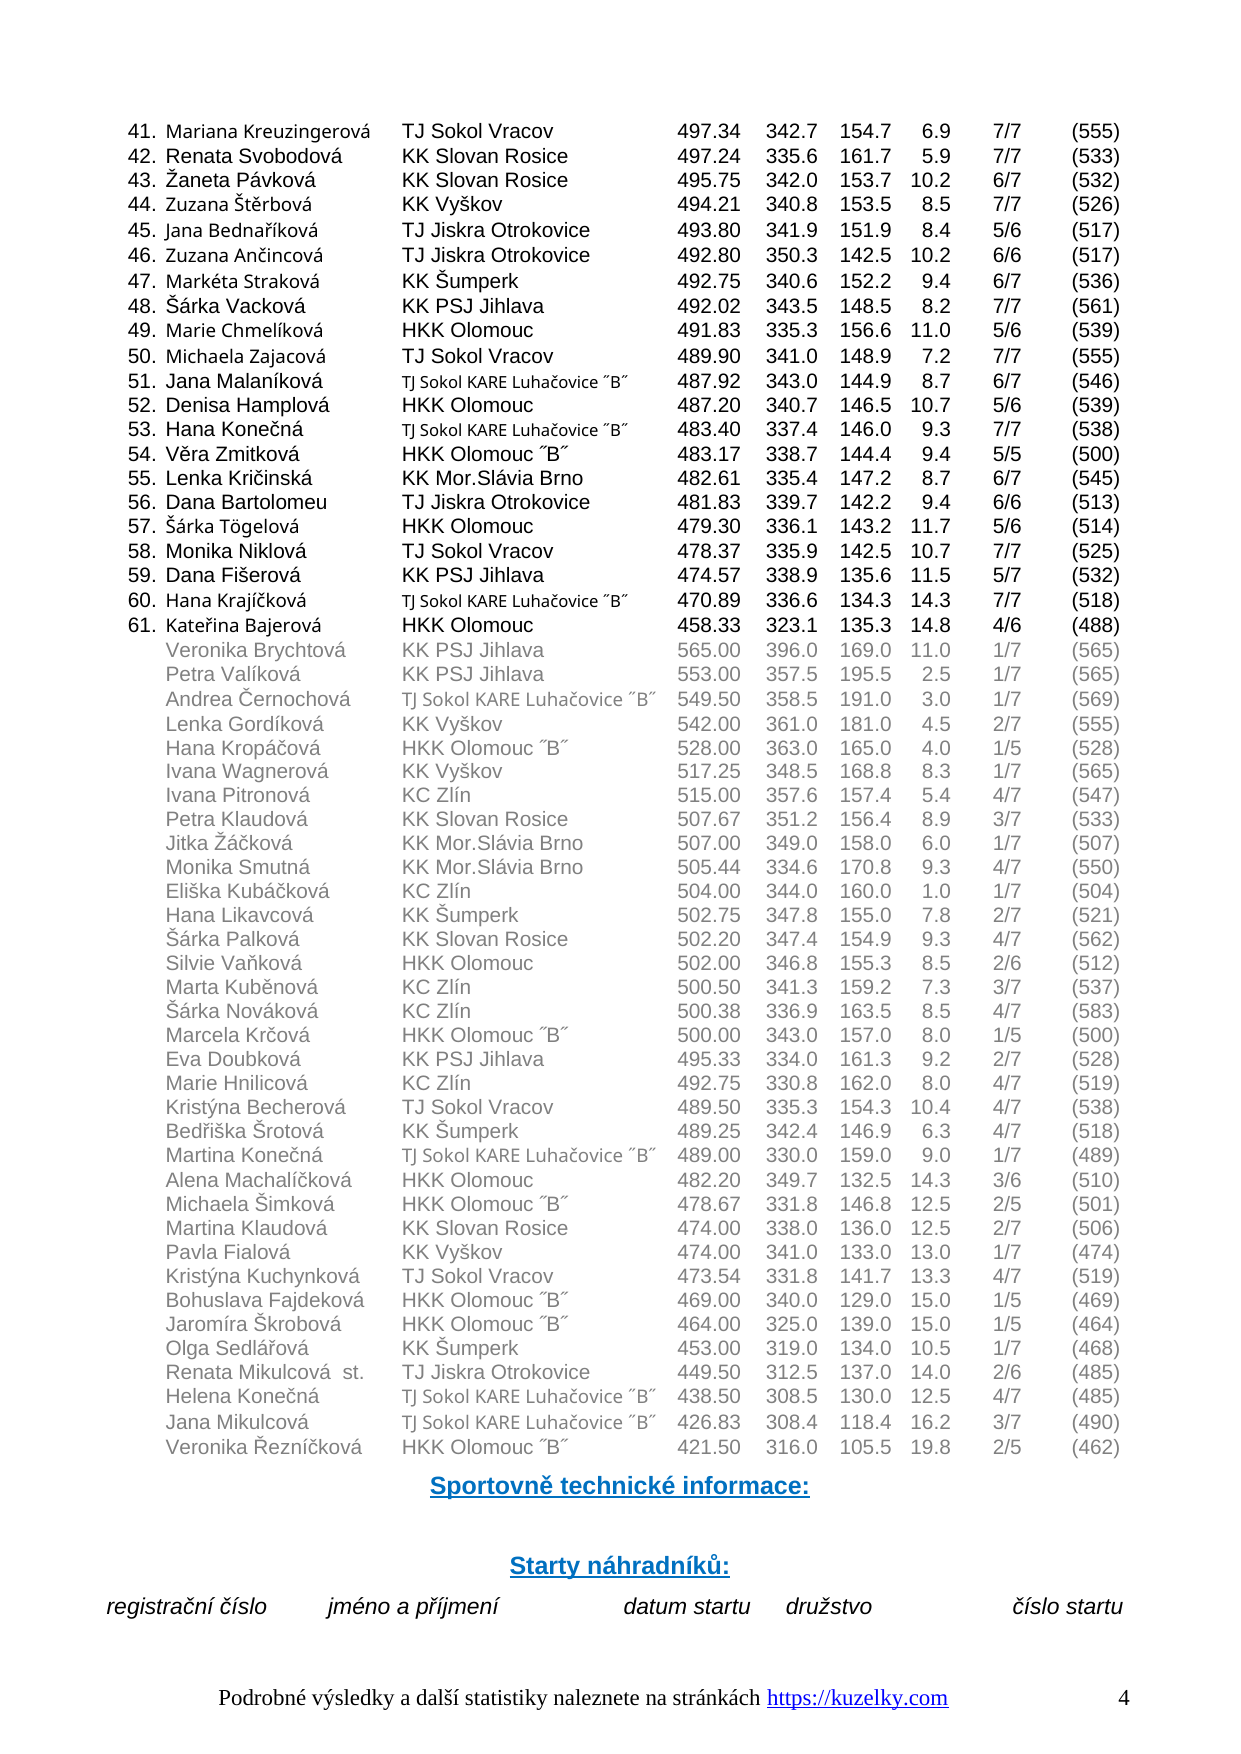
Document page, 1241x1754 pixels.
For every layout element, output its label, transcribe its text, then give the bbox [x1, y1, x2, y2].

text Olga Sedlářová KK Šumperk 453.00 319.0 134.0 10.5 1/7 (468) [106, 1336, 1134, 1360]
text Eliška Kubáčková KC Zlín 504.00 344.0 160.0 1.0 1/7 (504) [106, 879, 1134, 903]
text Bohuslava Fajdeková HKK Olomouc ˝B˝ 469.00 340.0 129.0 15.0 1/5 (469) [106, 1288, 1134, 1312]
text Hana Kropáčová HKK Olomouc ˝B˝ 528.00 363.0 165.0 4.0 1/5 (528) [106, 735, 1134, 759]
text 56. Dana Bartolomeu TJ Jiskra Otrokovice 481.83 339.7 142.2 9.4 6/6 (513) [106, 489, 1134, 513]
text Monika Smutná KK Mor.Slávia Brno 505.44 334.6 170.8 9.3 4/7 (550) [106, 855, 1134, 879]
text registrační číslo jméno a příjmení datum startu družstvo číslo startu [106, 1593, 1134, 1619]
text Veronika Brychtová KK PSJ Jihlava 565.00 396.0 169.0 11.0 1/7 (565) [106, 638, 1134, 662]
text Marcela Krčová HKK Olomouc ˝B˝ 500.00 343.0 157.0 8.0 1/5 (500) [106, 1023, 1134, 1047]
text Eva Doubková KK PSJ Jihlava 495.33 334.0 161.3 9.2 2/7 (528) [106, 1047, 1134, 1071]
text 41. Mariana Kreuzingerová TJ Sokol Vracov 497.34 342.7 154.7 6.9 7/7 (555) [106, 118, 1134, 144]
text Pavla Fialová KK Vyškov 474.00 341.0 133.0 13.0 1/7 (474) [106, 1240, 1134, 1264]
text 59. Dana Fišerová KK PSJ Jihlava 474.57 338.9 135.6 11.5 5/7 (532) [106, 563, 1134, 587]
text 54. Věra Zmitková HKK Olomouc ˝B˝ 483.17 338.7 144.4 9.4 5/5 (500) [106, 442, 1134, 466]
text Šárka Nováková KC Zlín 500.38 336.9 163.5 8.5 4/7 (583) [106, 999, 1134, 1023]
text Renata Mikulcová st. TJ Jiskra Otrokovice 449.50 312.5 137.0 14.0 2/6 (485) [106, 1360, 1134, 1384]
text 47. Markéta Straková KK Šumperk 492.75 340.6 152.2 9.4 6/7 (536) [106, 268, 1134, 294]
text 50. Michaela Zajacová TJ Sokol Vracov 489.90 341.0 148.9 7.2 7/7 (555) [106, 343, 1134, 369]
text 52. Denisa Hamplová HKK Olomouc 487.20 340.7 146.5 10.7 5/6 (539) [106, 393, 1134, 417]
text 60. Hana Krajíčková TJ Sokol KARE Luhačovice ˝B˝ 470.89 336.6 134.3 14.3 7/7 (518) [106, 587, 1134, 612]
text Hana Likavcová KK Šumperk 502.75 347.8 155.0 7.8 2/7 (521) [106, 903, 1134, 927]
text Marie Hnilicová KC Zlín 492.75 330.8 162.0 8.0 4/7 (519) [106, 1071, 1134, 1095]
text Marta Kuběnová KC Zlín 500.50 341.3 159.2 7.3 3/7 (537) [106, 975, 1134, 999]
text 49. Marie Chmelíková HKK Olomouc 491.83 335.3 156.6 11.0 5/6 (539) [106, 318, 1134, 343]
text 44. Zuzana Štěrbová KK Vyškov 494.21 340.8 153.5 8.5 7/7 (526) [106, 192, 1134, 217]
text Ivana Pitronová KC Zlín 515.00 357.6 157.4 5.4 4/7 (547) [106, 783, 1134, 807]
text 55. Lenka Kričinská KK Mor.Slávia Brno 482.61 335.4 147.2 8.7 6/7 (545) [106, 466, 1134, 489]
text Andrea Černochová TJ Sokol KARE Luhačovice ˝B˝ 549.50 358.5 191.0 3.0 1/7 (569) [106, 686, 1134, 711]
text Silvie Vaňková HKK Olomouc 502.00 346.8 155.3 8.5 2/6 (512) [106, 951, 1134, 975]
text Lenka Gordíková KK Vyškov 542.00 361.0 181.0 4.5 2/7 (555) [106, 711, 1134, 735]
text 43. Žaneta Pávková KK Slovan Rosice 495.75 342.0 153.7 10.2 6/7 (532) [106, 168, 1134, 192]
text 48. Šárka Vacková KK PSJ Jihlava 492.02 343.5 148.5 8.2 7/7 (561) [106, 294, 1134, 318]
text Alena Machalíčková HKK Olomouc 482.20 349.7 132.5 14.3 3/6 (510) [106, 1168, 1134, 1192]
text 53. Hana Konečná TJ Sokol KARE Luhačovice ˝B˝ 483.40 337.4 146.0 9.3 7/7 (538) [106, 417, 1134, 442]
text 61. Kateřina Bajerová HKK Olomouc 458.33 323.1 135.3 14.8 4/6 (488) [106, 612, 1134, 638]
text Kristýna Kuchynková TJ Sokol Vracov 473.54 331.8 141.7 13.3 4/7 (519) [106, 1264, 1134, 1288]
text Martina Klaudová KK Slovan Rosice 474.00 338.0 136.0 12.5 2/7 (506) [106, 1216, 1134, 1240]
text 57. Šárka Tögelová HKK Olomouc 479.30 336.1 143.2 11.7 5/6 (514) [106, 513, 1134, 539]
text Petra Valíková KK PSJ Jihlava 553.00 357.5 195.5 2.5 1/7 (565) [106, 662, 1134, 686]
text 45. Jana Bednaříková TJ Jiskra Otrokovice 493.80 341.9 151.9 8.4 5/6 (517) [106, 217, 1134, 243]
text Petra Klaudová KK Slovan Rosice 507.67 351.2 156.4 8.9 3/7 (533) [106, 807, 1134, 831]
text Starty náhradníků: [94, 1551, 1145, 1580]
text Jitka Žáčková KK Mor.Slávia Brno 507.00 349.0 158.0 6.0 1/7 (507) [106, 831, 1134, 855]
text Helena Konečná TJ Sokol KARE Luhačovice ˝B˝ 438.50 308.5 130.0 12.5 4/7 (485) [106, 1384, 1134, 1409]
text Šárka Palková KK Slovan Rosice 502.20 347.4 154.9 9.3 4/7 (562) [106, 927, 1134, 951]
text Martina Konečná TJ Sokol KARE Luhačovice ˝B˝ 489.00 330.0 159.0 9.0 1/7 (489) [106, 1143, 1134, 1168]
text 58. Monika Niklová TJ Sokol Vracov 478.37 335.9 142.5 10.7 7/7 (525) [106, 539, 1134, 563]
text Ivana Wagnerová KK Vyškov 517.25 348.5 168.8 8.3 1/7 (565) [106, 759, 1134, 783]
text Sportovně technické informace: [94, 1471, 1145, 1500]
text 46. Zuzana Ančincová TJ Jiskra Otrokovice 492.80 350.3 142.5 10.2 6/6 (517) [106, 243, 1134, 268]
text Michaela Šimková HKK Olomouc ˝B˝ 478.67 331.8 146.8 12.5 2/5 (501) [106, 1192, 1134, 1216]
text Bedřiška Šrotová KK Šumperk 489.25 342.4 146.9 6.3 4/7 (518) [106, 1119, 1134, 1143]
text Veronika Řezníčková HKK Olomouc ˝B˝ 421.50 316.0 105.5 19.8 2/5 (462) [106, 1435, 1134, 1459]
text 42. Renata Svobodová KK Slovan Rosice 497.24 335.6 161.7 5.9 7/7 (533) [106, 144, 1134, 168]
text Kristýna Becherová TJ Sokol Vracov 489.50 335.3 154.3 10.4 4/7 (538) [106, 1095, 1134, 1119]
text 51. Jana Malaníková TJ Sokol KARE Luhačovice ˝B˝ 487.92 343.0 144.9 8.7 6/7 (546) [106, 369, 1134, 393]
text Jana Mikulcová TJ Sokol KARE Luhačovice ˝B˝ 426.83 308.4 118.4 16.2 3/7 (490) [106, 1409, 1134, 1435]
text Jaromíra Škrobová HKK Olomouc ˝B˝ 464.00 325.0 139.0 15.0 1/5 (464) [106, 1312, 1134, 1336]
